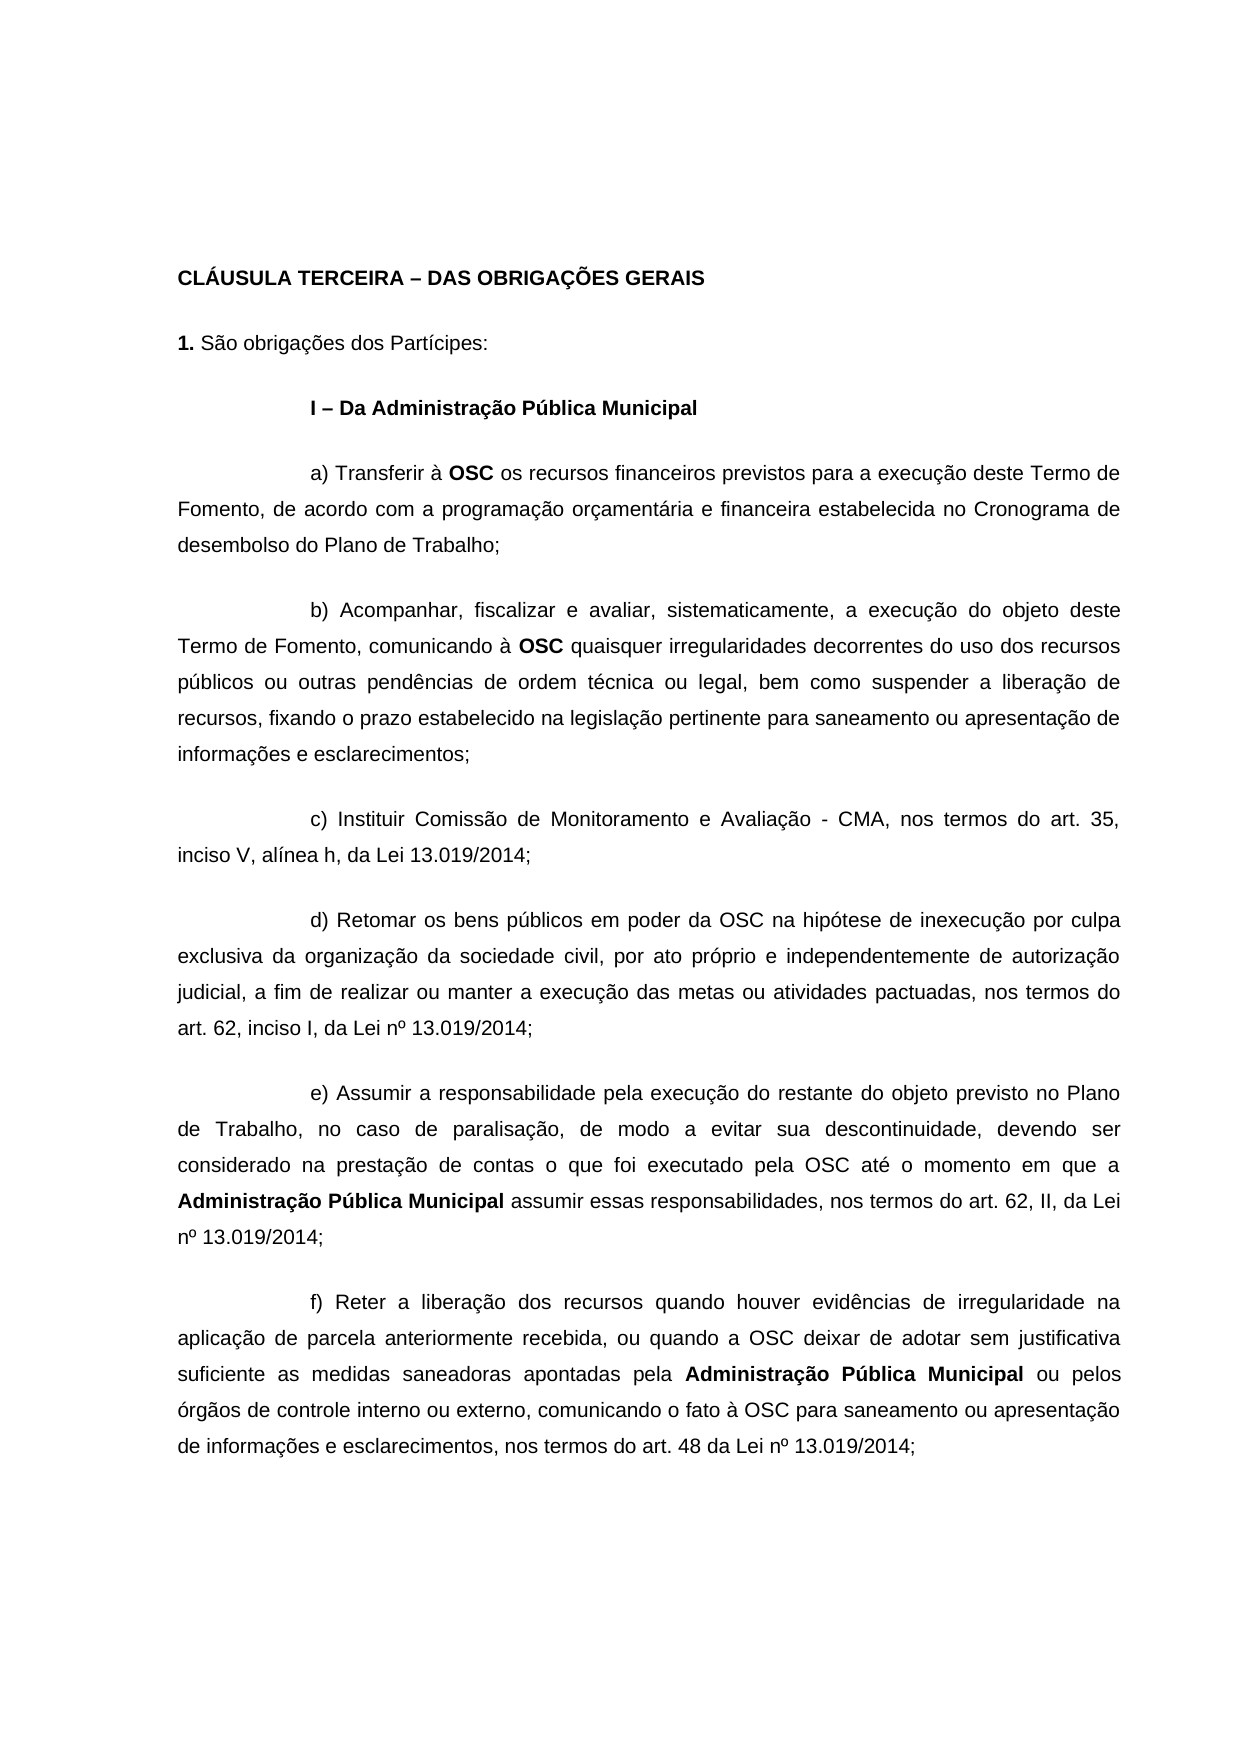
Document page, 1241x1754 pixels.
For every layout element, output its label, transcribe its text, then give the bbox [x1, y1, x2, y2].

text I – Da Administração Pública Municipal [177, 396, 1121, 420]
text f) Reter a liberação dos recursos quando houver evidências de irregularidade na aplicação de parcela anteriormente recebida, ou quando a OSC deixar de adotar sem justificativa suficiente as medidas saneadoras apontadas pela Administração Pública Municipal ou pelos órgãos de controle interno ou externo, comunicando o fato à OSC para saneamento ou apresentação de informações e esclarecimentos, nos termos do art. 48 da Lei nº 13.019/2014; [177, 1290, 1121, 1457]
text d) Retomar os bens públicos em poder da OSC na hipótese de inexecução por culpa exclusiva da organização da sociedade civil, por ato próprio e independentemente de autorização judicial, a fim de realizar ou manter a execução das metas ou atividades pactuadas, nos termos do art. 62, inciso I, da Lei nº 13.019/2014; [177, 908, 1121, 1040]
text 1. São obrigações dos Partícipes: [177, 331, 1121, 355]
text a) Transferir à OSC os recursos financeiros previstos para a execução deste Termo de Fomento, de acordo com a programação orçamentária e financeira estabelecida no Cronograma de desembolso do Plano de Trabalho; [177, 461, 1121, 557]
text c) Instituir Comissão de Monitoramento e Avaliação - CMA, nos termos do art. 35, inciso V, alínea h, da Lei 13.019/2014; [177, 807, 1121, 867]
text e) Assumir a responsabilidade pela execução do restante do objeto previsto no Plano de Trabalho, no caso de paralisação, de modo a evitar sua descontinuidade, devendo ser considerado na prestação de contas o que foi executado pela OSC até o momento em que a Administração Pública Municipal assumir essas responsabilidades, nos termos do art. 62, II, da Lei nº 13.019/2014; [177, 1081, 1121, 1249]
text CLÁUSULA TERCEIRA – DAS OBRIGAÇÕES GERAIS [177, 266, 1121, 290]
text b) Acompanhar, fiscalizar e avaliar, sistematicamente, a execução do objeto deste Termo de Fomento, comunicando à OSC quaisquer irregularidades decorrentes do uso dos recursos públicos ou outras pendências de ordem técnica ou legal, bem como suspender a liberação de recursos, fixando o prazo estabelecido na legislação pertinente para saneamento ou apresentação de informações e esclarecimentos; [177, 598, 1121, 766]
